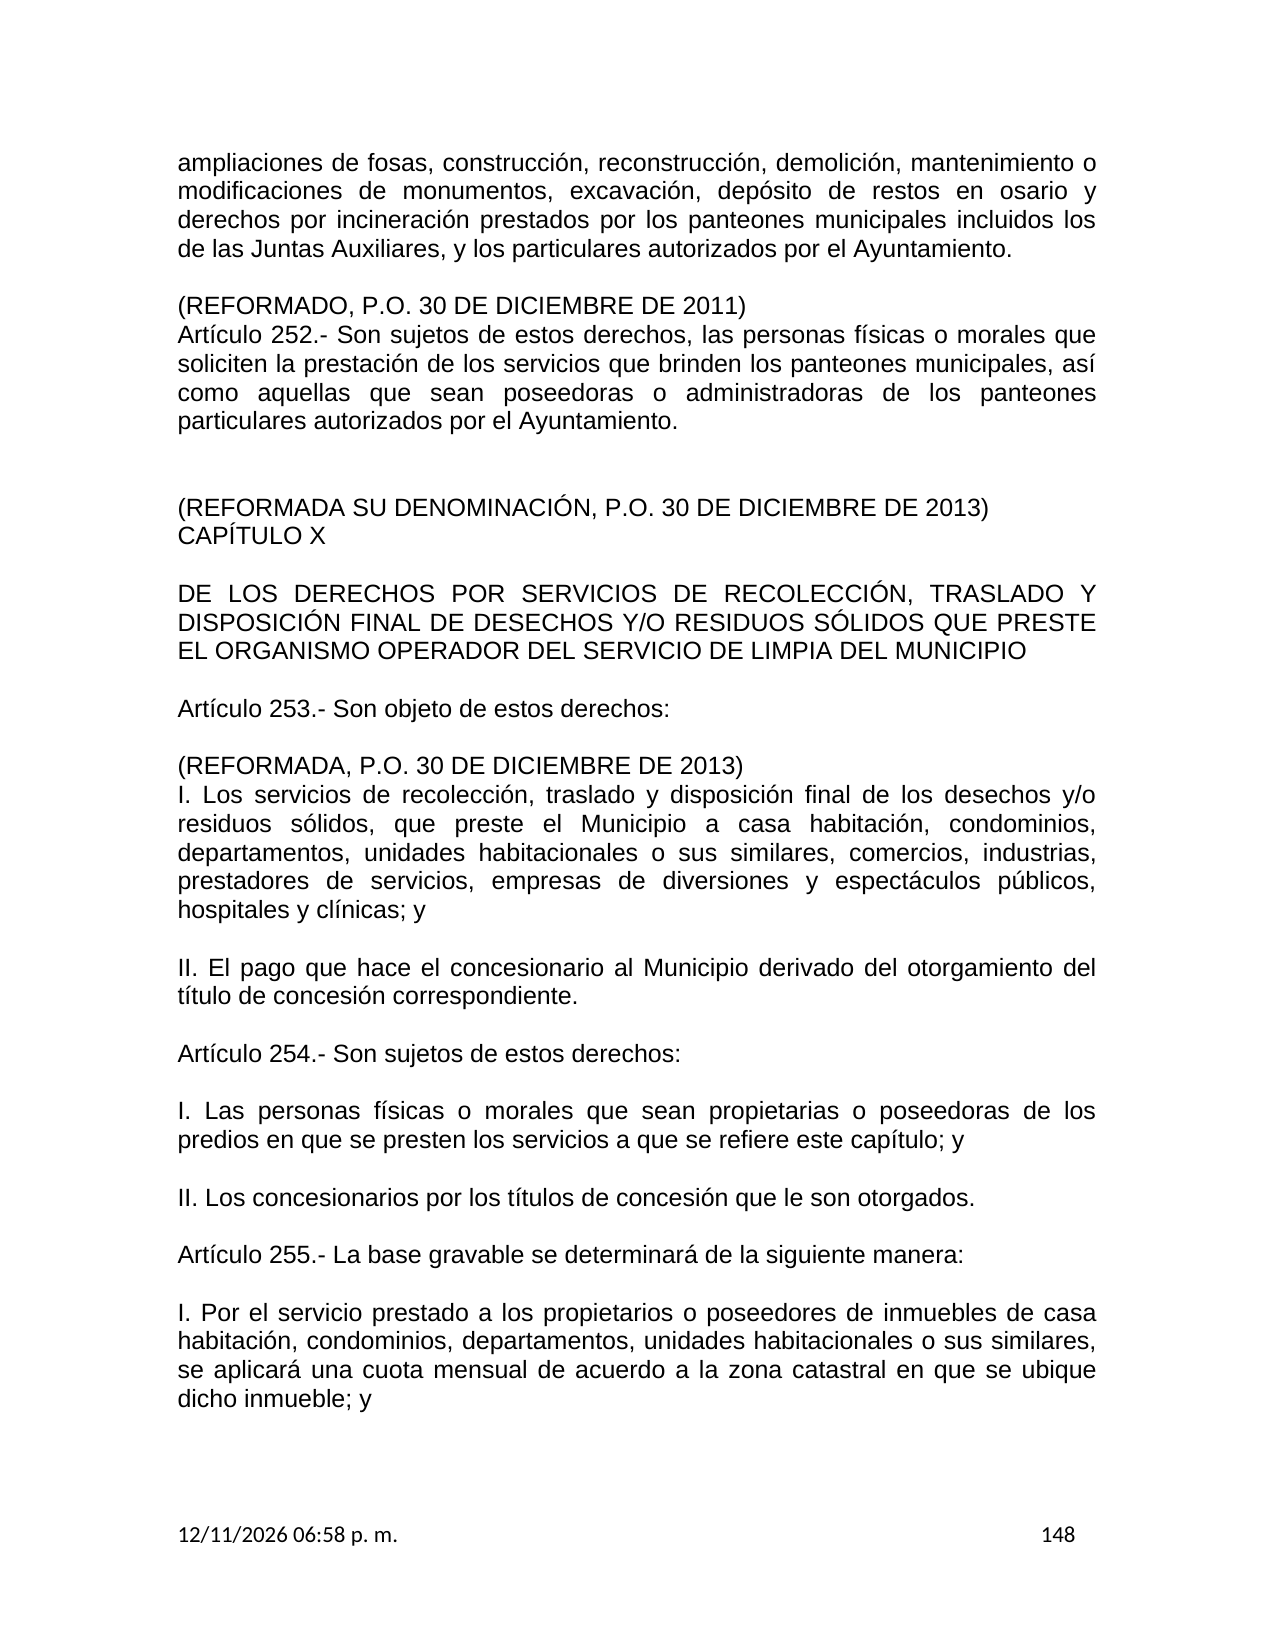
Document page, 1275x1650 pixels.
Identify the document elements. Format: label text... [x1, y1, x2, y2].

text (REFORMADA, P.O. 30 DE DICIEMBRE DE 2013) [177, 751, 1098, 780]
text (REFORMADA SU DENOMINACIÓN, P.O. 30 DE DICIEMBRE DE 2013) [177, 493, 1098, 521]
text I. Los servicios de recolección, traslado y disposición final de los desechos y/o residuos sólidos, que preste el Municipio a casa habitación, condominios, departamentos, unidades habitacionales o sus similares, comercios, industrias, prestadores de servicios, empresas de diversiones y espectáculos públicos, hospitales y clínicas; y [177, 780, 1098, 924]
text (REFORMADO, P.O. 30 DE DICIEMBRE DE 2011) [177, 291, 1098, 320]
text Artículo 255.- La base gravable se determinará de la siguiente manera: [177, 1240, 1098, 1269]
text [177, 148, 1098, 263]
text Artículo 254.- Son sujetos de estos derechos: [177, 1039, 1098, 1068]
text I. Por el servicio prestado a los propietarios o poseedores de inmuebles de casa habitación, condominios, departamentos, unidades habitacionales o sus similares, se aplicará una cuota mensual de acuerdo a la zona catastral en que se ubique dicho inmueble; y [177, 1298, 1098, 1413]
text II. Los concesionarios por los títulos de concesión que le son otorgados. [177, 1183, 1098, 1211]
text Artículo 253.- Son objeto de estos derechos: [177, 694, 1098, 723]
text Artículo 252.- Son sujetos de estos derechos, las personas físicas o morales que soliciten la prestación de los servicios que brinden los panteones municipales, así como aquellas que sean poseedoras o administradoras de los panteones particulares autorizados por el Ayuntamiento. [177, 320, 1098, 435]
text DE LOS DERECHOS POR SERVICIOS DE RECOLECCIÓN, TRASLADO Y DISPOSICIÓN FINAL DE DESECHOS Y/O RESIDUOS SÓLIDOS QUE PRESTE EL ORGANISMO OPERADOR DEL SERVICIO DE LIMPIA DEL MUNICIPIO [177, 579, 1098, 665]
text CAPÍTULO X [177, 521, 1098, 550]
text I. Las personas físicas o morales que sean propietarias o poseedoras de los predios en que se presten los servicios a que se refiere este capítulo; y [177, 1096, 1098, 1154]
text II. El pago que hace el concesionario al Municipio derivado del otorgamiento del título de concesión correspondiente. [177, 953, 1098, 1010]
